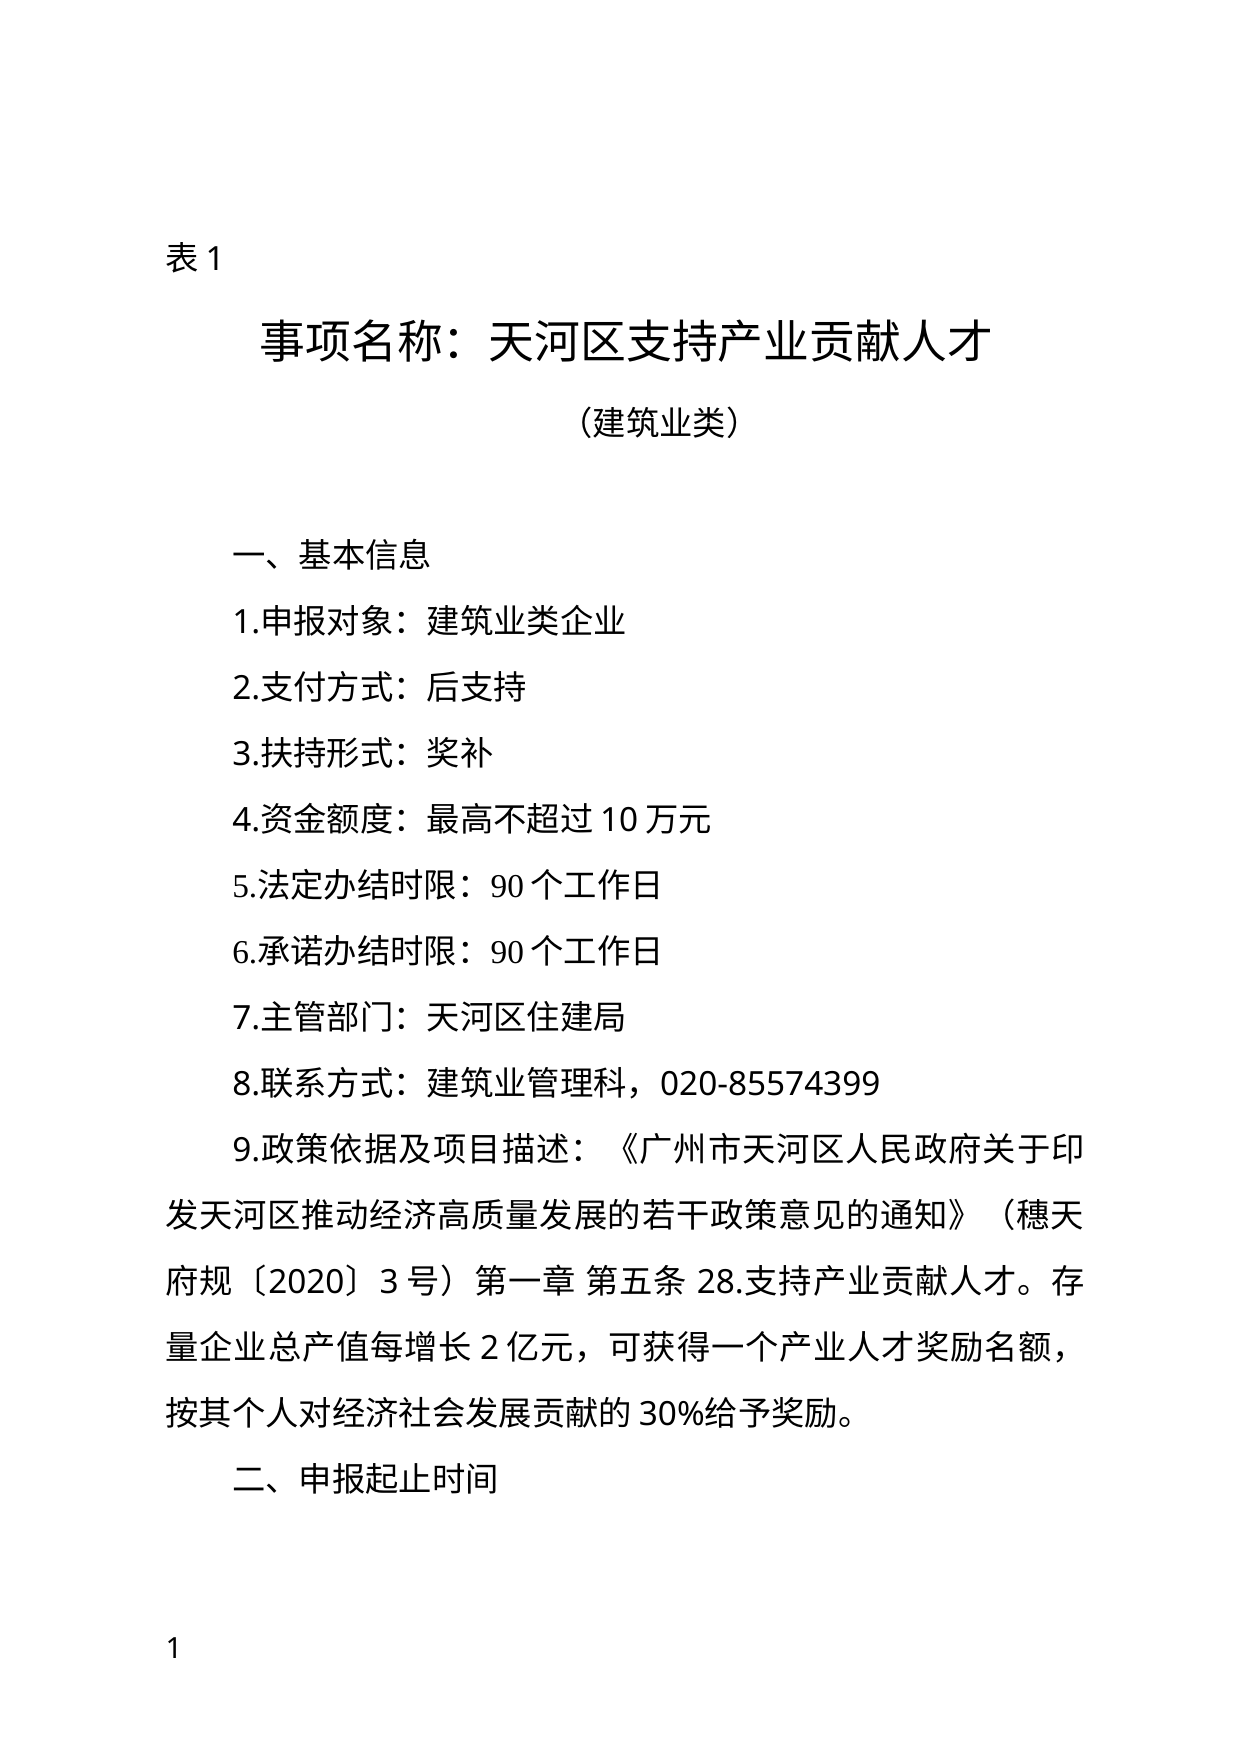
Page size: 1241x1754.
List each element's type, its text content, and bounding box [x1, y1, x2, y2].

text 表1 [165, 222, 1087, 288]
text 5.法定办结时限：90个工作日 [165, 850, 1087, 916]
text 6.承诺办结时限：90个工作日 [165, 916, 1087, 982]
text 3.扶持形式：奖补 [165, 718, 1087, 784]
text 1.申报对象：建筑业类企业 [165, 586, 1087, 652]
text 4.资金额度：最高不超过10万元 [165, 784, 1087, 850]
text 7.主管部门：天河区住建局 [165, 982, 1087, 1048]
text 9.政策依据及项目描述：《广州市天河区人民政府关于印发天河区推动经济高质量发展的若干政策意见的通知》（穗天府规〔2020〕3号）第一章 第五条 28.支持产业贡献人才。存量企业总产值每增长2亿元，可获得一个产业人才奖励名额，按其个人对经济社会发展贡献的30%给予奖励。 [165, 1114, 1087, 1444]
text 二、申报起止时间 [165, 1444, 1087, 1510]
text 2.支付方式：后支持 [165, 652, 1087, 718]
text 一、基本信息 [165, 520, 1087, 586]
text 8.联系方式：建筑业管理科，020-85574399 [165, 1048, 1087, 1114]
text 事项名称：天河区支持产业贡献人才 [165, 288, 1087, 388]
text （建筑业类） [165, 388, 1087, 454]
